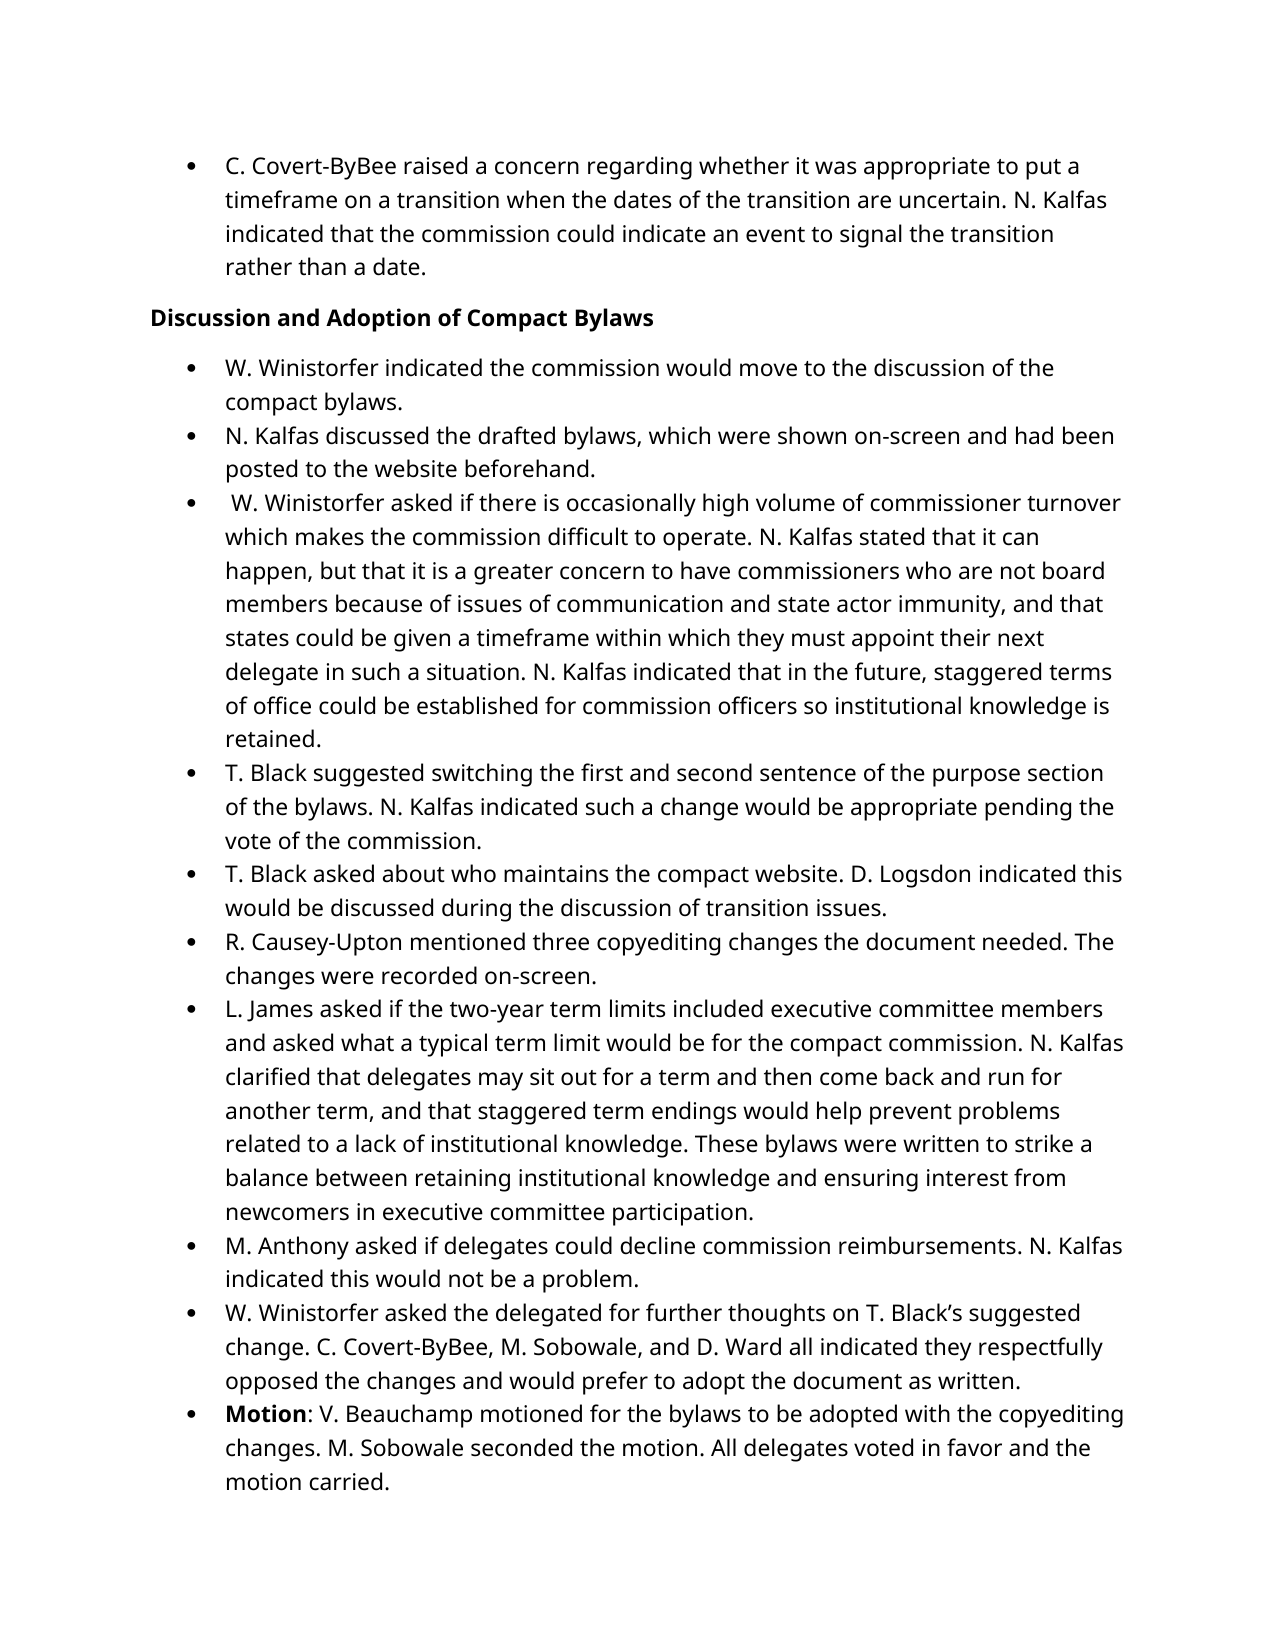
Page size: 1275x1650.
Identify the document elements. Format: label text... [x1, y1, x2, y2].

list W. Winistorfer asked the delegated for further thoughts on T. Black’s suggested change. C. Covert-ByBee, M. Sobowale, and D. Ward all indicated they respectfully opposed the changes and would prefer to adopt the document as written. [187, 1297, 1125, 1396]
list T. Black suggested switching the first and second sentence of the purpose section of the bylaws. N. Kalfas indicated such a change would be appropriate pending the vote of the commission. [187, 757, 1125, 856]
list N. Kalfas discussed the drafted bylaws, which were shown on-screen and had been posted to the website beforehand. [187, 419, 1125, 484]
list L. James asked if the two-year term limits included executive committee members and asked what a typical term limit would be for the compact commission. N. Kalfas clarified that delegates may sit out for a term and then come back and run for another term, and that staggered term endings would help prevent problems related to a lack of institutional knowledge. These bylaws were written to strike a balance between retaining institutional knowledge and ensuring interest from newcomers in executive committee participation. [187, 993, 1125, 1227]
list C. Covert-ByBee raised a concern regarding whether it was appropriate to put a timeframe on a transition when the dates of the transition are uncertain. N. Kalfas indicated that the commission could indicate an event to signal the transition rather than a date. [187, 150, 1125, 282]
list T. Black asked about who maintains the compact website. D. Logsdon indicated this would be discussed during the discussion of transition issues. [187, 858, 1125, 923]
list Motion: V. Beauchamp motioned for the bylaws to be adopted with the copyediting changes. M. Sobowale seconded the motion. All delegates voted in favor and the motion carried. [187, 1398, 1125, 1497]
list W. Winistorfer asked if there is occasionally high volume of commissioner turnover which makes the commission difficult to operate. N. Kalfas stated that it can happen, but that it is a greater concern to have commissioners who are not board members because of issues of communication and state actor immunity, and that states could be given a timeframe within which they must appoint their next delegate in such a situation. N. Kalfas indicated that in the future, staggered terms of office could be established for commission officers so institutional knowledge is retained. [187, 487, 1125, 754]
list R. Causey-Upton mentioned three copyediting changes the document needed. The changes were recorded on-screen. [187, 926, 1125, 991]
list W. Winistorfer indicated the commission would move to the discussion of the compact bylaws. [187, 352, 1125, 417]
list M. Anthony asked if delegates could decline commission reimbursements. N. Kalfas indicated this would not be a problem. [187, 1229, 1125, 1294]
text Discussion and Adoption of Compact Bylaws [150, 302, 1125, 333]
